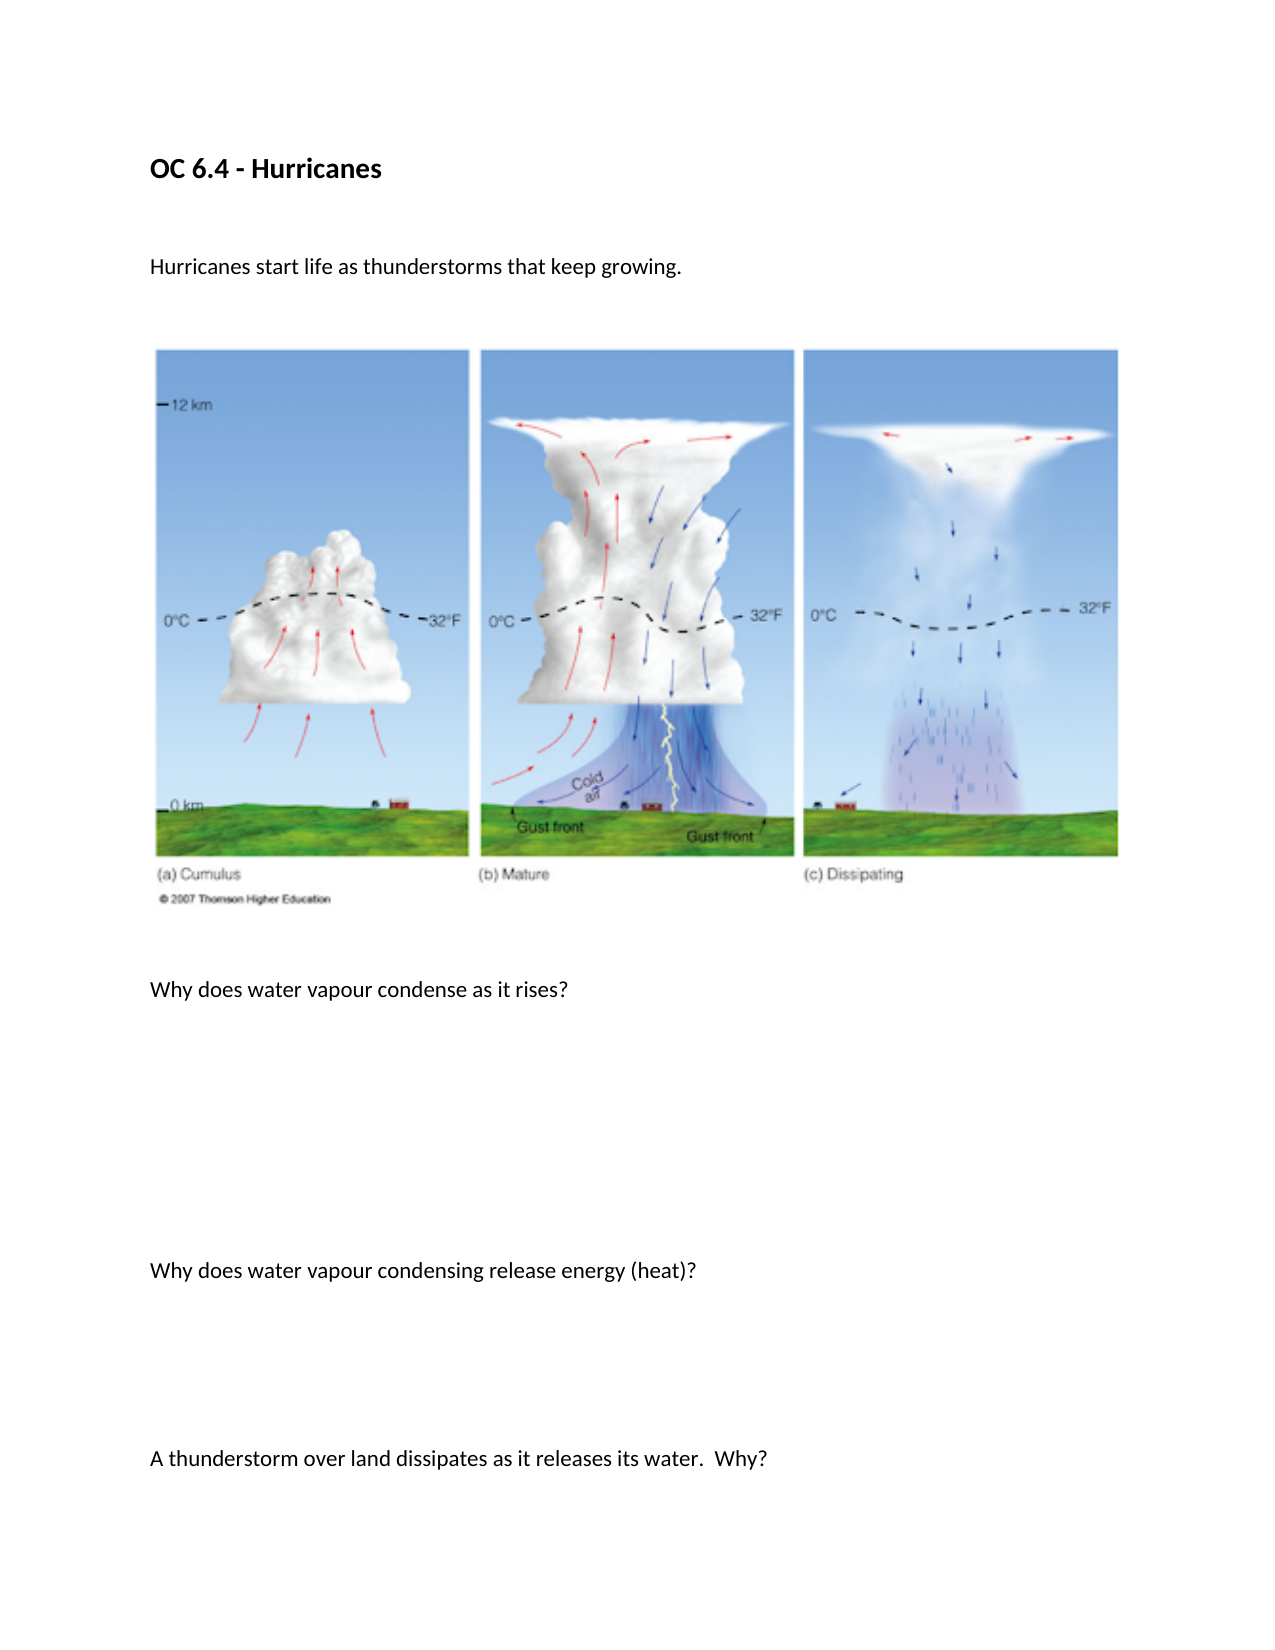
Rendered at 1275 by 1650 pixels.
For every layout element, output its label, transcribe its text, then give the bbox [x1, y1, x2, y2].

text Why does water vapour condense as it rises? [150, 975, 1125, 1003]
text Why does water vapour condensing release energy (heat)? [150, 1256, 1125, 1284]
text Hurricanes start life as thunderstorms that keep growing. [150, 252, 1125, 280]
text A thunderstorm over land dissipates as it releases its water. Why? [150, 1444, 1125, 1472]
picture [150, 345, 1125, 910]
text OC 6.4 - Hurricanes [150, 150, 1125, 186]
